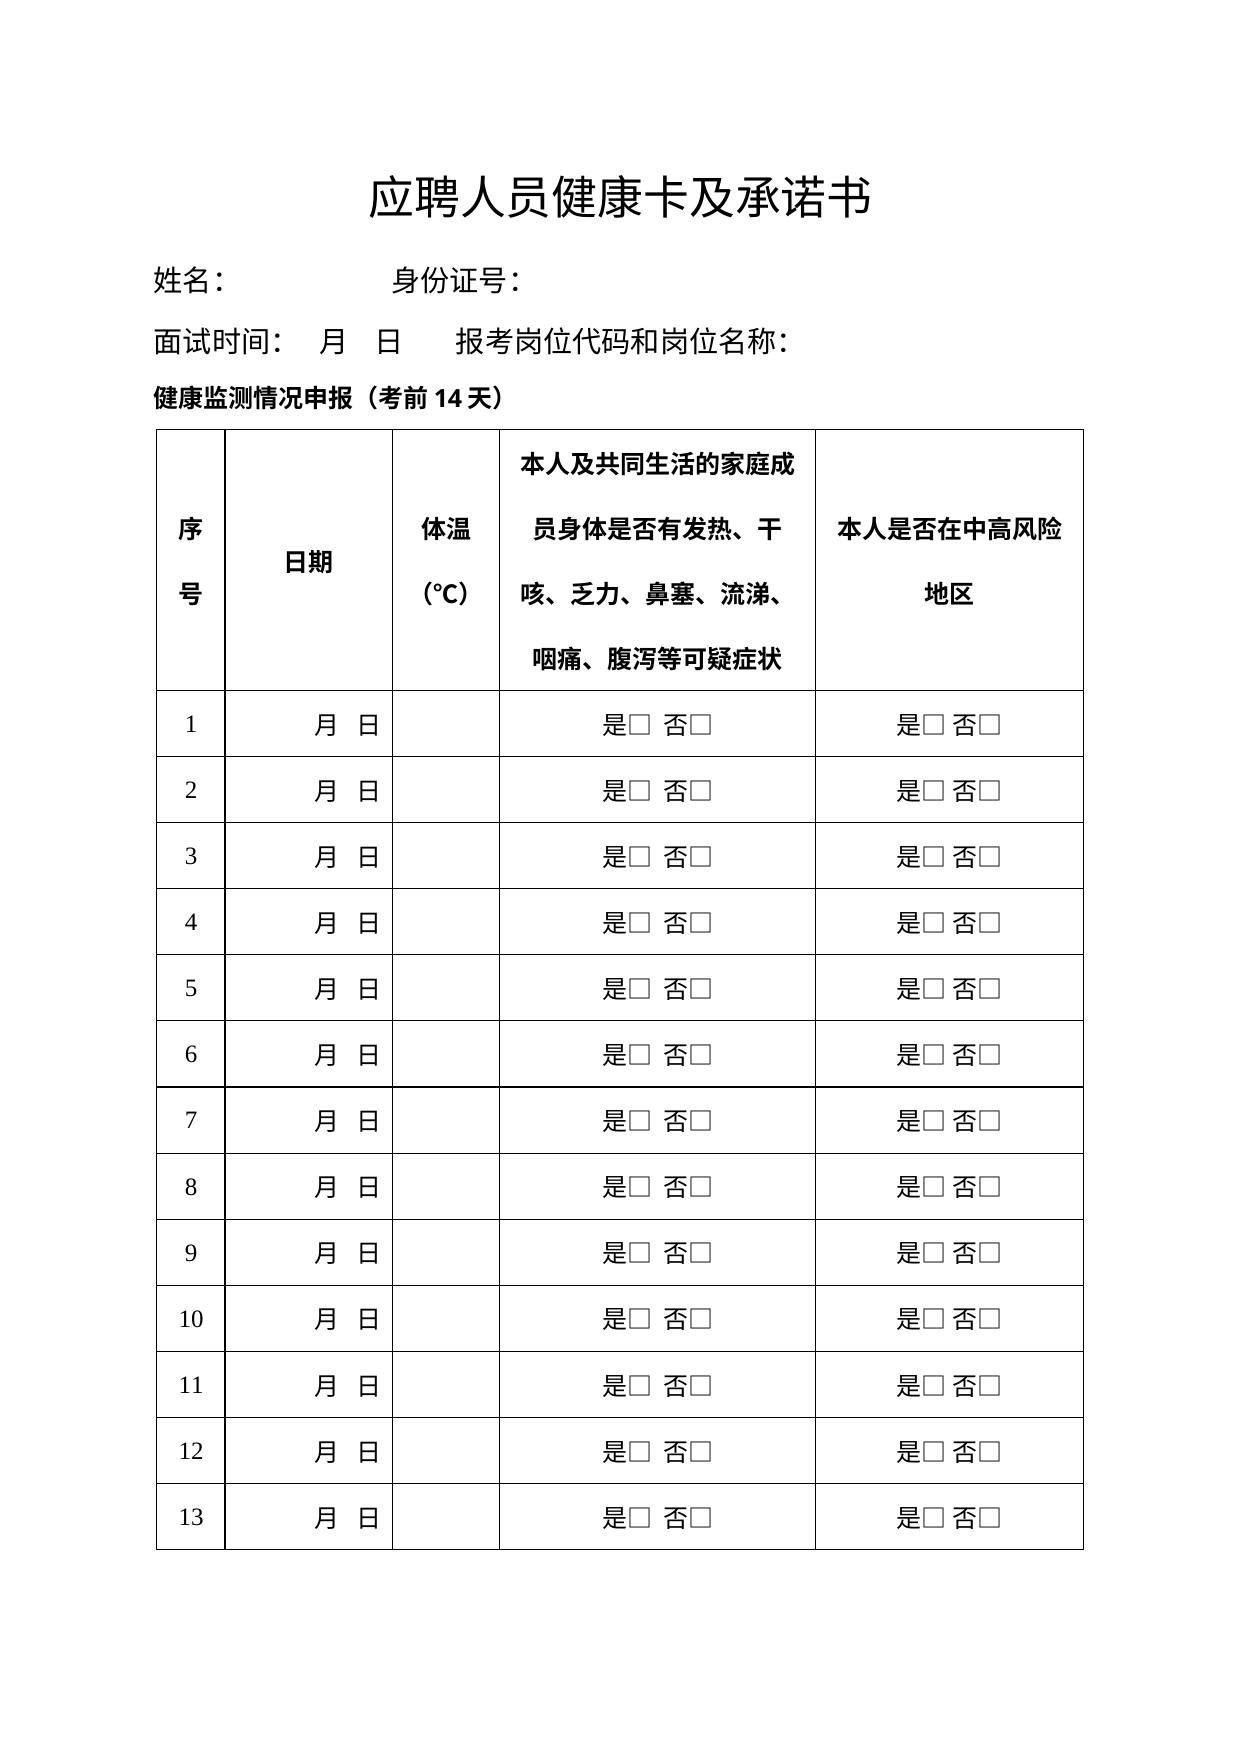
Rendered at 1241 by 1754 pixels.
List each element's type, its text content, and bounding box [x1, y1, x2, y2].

table_cell [393, 1220, 499, 1284]
table_cell 是□ 否□ [816, 1154, 1083, 1218]
table_cell 是□ 否□ [500, 691, 815, 756]
table_cell 月 日 [226, 1352, 392, 1417]
table_cell 是□ 否□ [816, 1484, 1083, 1549]
table_cell 月 日 [226, 955, 392, 1020]
table_cell 月 日 [226, 691, 392, 756]
text 姓名： 身份证号： [153, 243, 1087, 304]
table_cell [393, 1088, 499, 1152]
table_cell 是□ 否□ [816, 691, 1083, 756]
table_cell 是□ 否□ [500, 1286, 815, 1351]
table_cell [393, 823, 499, 888]
table_cell 是□ 否□ [816, 1021, 1083, 1086]
table_cell 月 日 [226, 1484, 392, 1549]
table_cell 月 日 [226, 1418, 392, 1483]
table_cell 是□ 否□ [816, 955, 1083, 1020]
table_cell 是□ 否□ [500, 1021, 815, 1086]
table_cell [393, 1484, 499, 1549]
table_cell 是□ 否□ [816, 823, 1083, 888]
table_cell 3 [157, 823, 224, 888]
table_cell [393, 1154, 499, 1218]
table_header 体温（℃） [393, 430, 499, 690]
table_cell 8 [157, 1154, 224, 1218]
table_cell 月 日 [226, 1286, 392, 1351]
table_cell [393, 955, 499, 1020]
table_cell 月 日 [226, 757, 392, 822]
table_cell [393, 889, 499, 954]
table_cell [393, 691, 499, 756]
table_cell 月 日 [226, 889, 392, 954]
table_cell 是□ 否□ [500, 1418, 815, 1483]
table_header 本人是否在中高风险地区 [816, 430, 1083, 690]
table_cell 月 日 [226, 1021, 392, 1086]
text 面试时间： 月 日 报考岗位代码和岗位名称： [153, 304, 1087, 364]
table_cell 6 [157, 1021, 224, 1086]
table_cell 是□ 否□ [500, 889, 815, 954]
table_cell 12 [157, 1418, 224, 1483]
table_header 本人及共同生活的家庭成员身体是否有发热、干咳、乏力、鼻塞、流涕、咽痛、腹泻等可疑症状 [500, 430, 815, 690]
table_cell 是□ 否□ [500, 1484, 815, 1549]
table_cell 是□ 否□ [500, 823, 815, 888]
table_cell 月 日 [226, 1154, 392, 1218]
table_cell 是□ 否□ [816, 1352, 1083, 1417]
table_cell 7 [157, 1088, 224, 1152]
table_header 日期 [226, 430, 392, 690]
table_cell 月 日 [226, 1088, 392, 1152]
table_cell 是□ 否□ [816, 889, 1083, 954]
table_cell 是□ 否□ [816, 1418, 1083, 1483]
table_cell 2 [157, 757, 224, 822]
table_cell 4 [157, 889, 224, 954]
text 健康监测情况申报（考前14天） [153, 364, 1087, 429]
table_cell 是□ 否□ [816, 1088, 1083, 1152]
table_cell [393, 1021, 499, 1086]
table_cell 是□ 否□ [816, 1220, 1083, 1284]
table_cell 是□ 否□ [816, 1286, 1083, 1351]
table_cell 1 [157, 691, 224, 756]
table_cell 5 [157, 955, 224, 1020]
table_cell 是□ 否□ [500, 1220, 815, 1284]
table_cell 13 [157, 1484, 224, 1549]
table_cell 是□ 否□ [500, 1154, 815, 1218]
table_cell [393, 1286, 499, 1351]
table_cell [393, 757, 499, 822]
table_cell 10 [157, 1286, 224, 1351]
table_header 序号 [157, 430, 224, 690]
table_cell 是□ 否□ [500, 1088, 815, 1152]
table_cell 月 日 [226, 823, 392, 888]
text 应聘人员健康卡及承诺书 [153, 146, 1087, 243]
table_cell 是□ 否□ [500, 757, 815, 822]
table_cell 月 日 [226, 1220, 392, 1284]
table_cell 11 [157, 1352, 224, 1417]
table_cell 9 [157, 1220, 224, 1284]
table_cell 是□ 否□ [500, 955, 815, 1020]
table_cell 是□ 否□ [816, 757, 1083, 822]
table_cell [393, 1352, 499, 1417]
table_cell [393, 1418, 499, 1483]
table_cell 是□ 否□ [500, 1352, 815, 1417]
